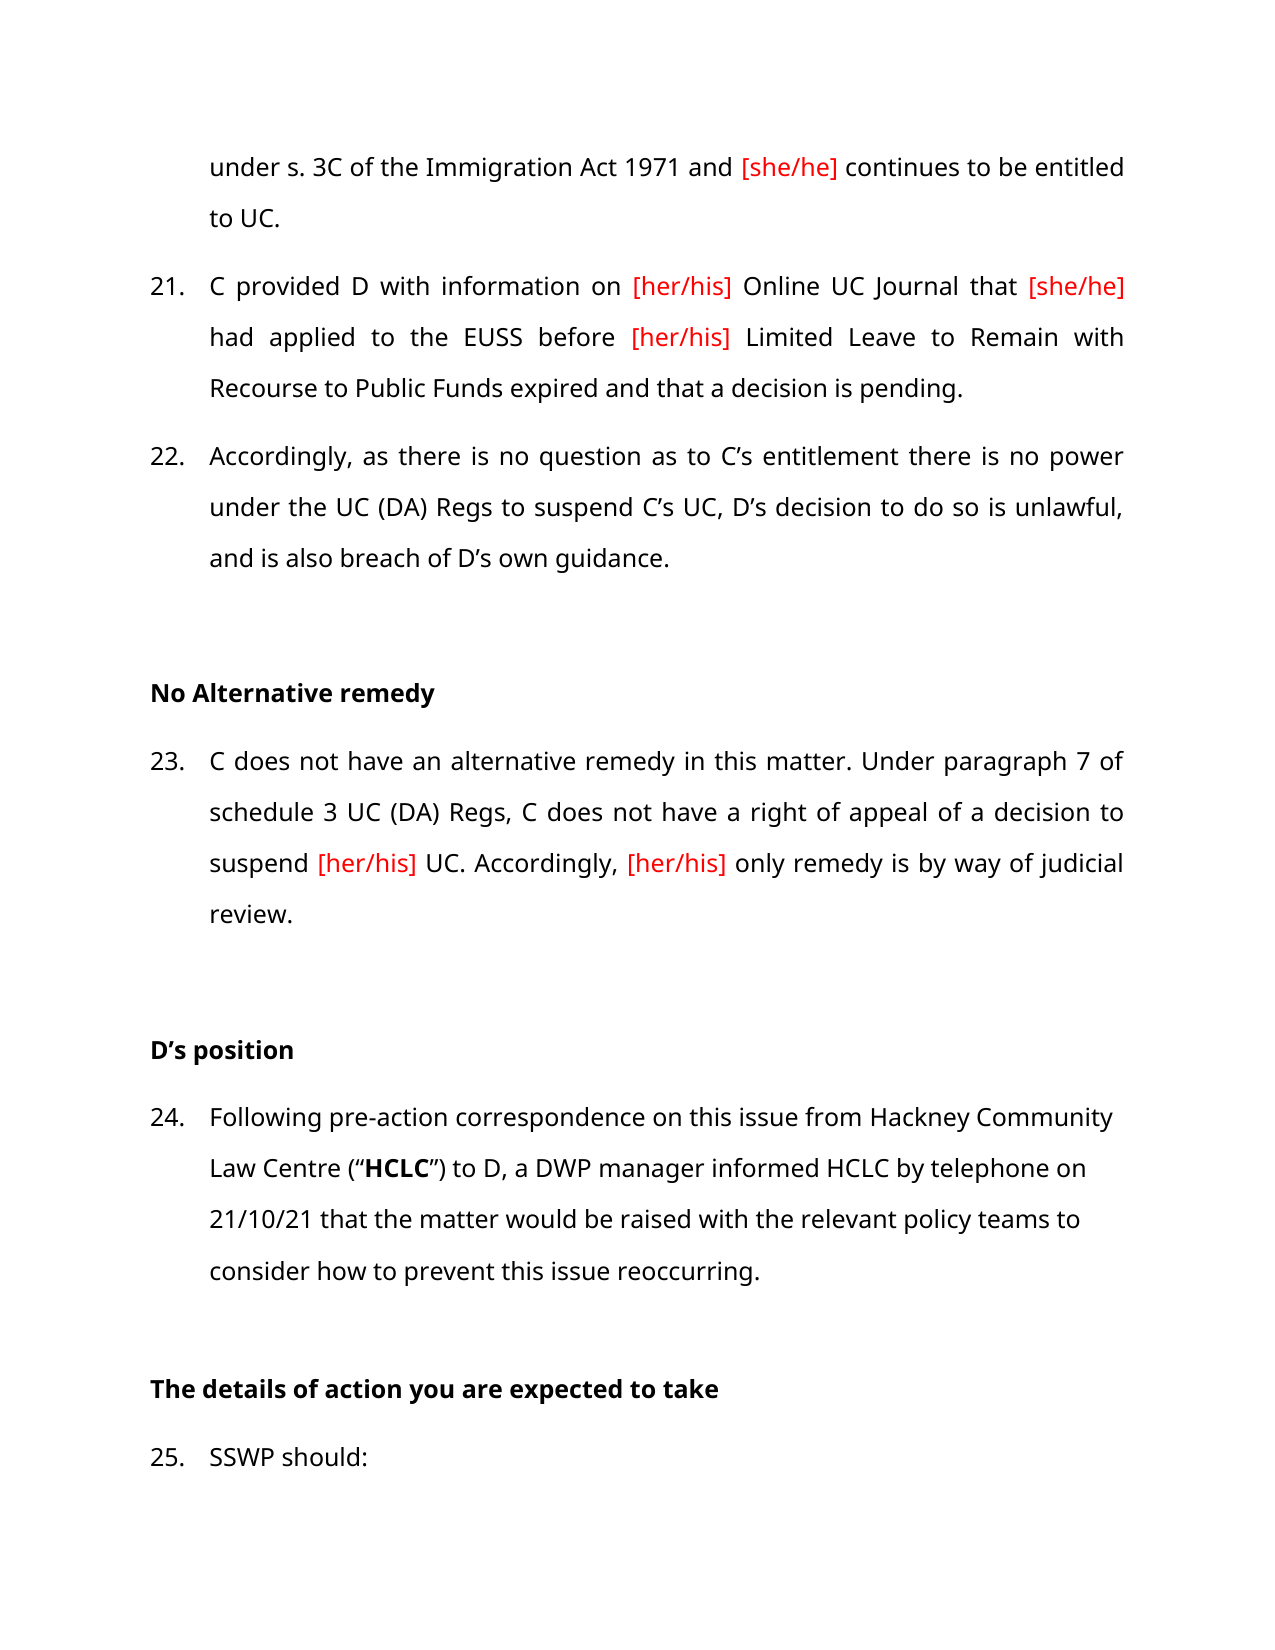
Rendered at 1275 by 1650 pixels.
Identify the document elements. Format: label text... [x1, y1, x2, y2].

list C does not have an alternative remedy in this matter. Under paragraph 7 of schedule 3 UC (DA) Regs, C does not have a right of appeal of a decision to suspend [her/his] UC. Accordingly, [her/his] only remedy is by way of judicial review. [150, 744, 1125, 931]
list Following pre-action correspondence on this issue from Hackney Community Law Centre (“HCLC”) to D, a DWP manager informed HCLC by telephone on 21/10/21 that the matter would be raised with the relevant policy teams to consider how to prevent this issue reoccurring. [150, 1100, 1125, 1287]
list SSWP should: [150, 1439, 1125, 1474]
list C provided D with information on [her/his] Online UC Journal that [she/he] had applied to the EUSS before [her/his] Limited Leave to Remain with Recourse to Public Funds expired and that a decision is pending. [150, 269, 1125, 405]
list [150, 150, 1125, 235]
text No Alternative remedy [150, 676, 1125, 710]
list D’s position [150, 1032, 1125, 1066]
list Accordingly, as there is no question as to C’s entitlement there is no power under the UC (DA) Regs to suspend C’s UC, D’s decision to do so is unlawful, and is also breach of D’s own guidance. [150, 438, 1125, 575]
text The details of action you are expected to take [150, 1372, 1125, 1406]
